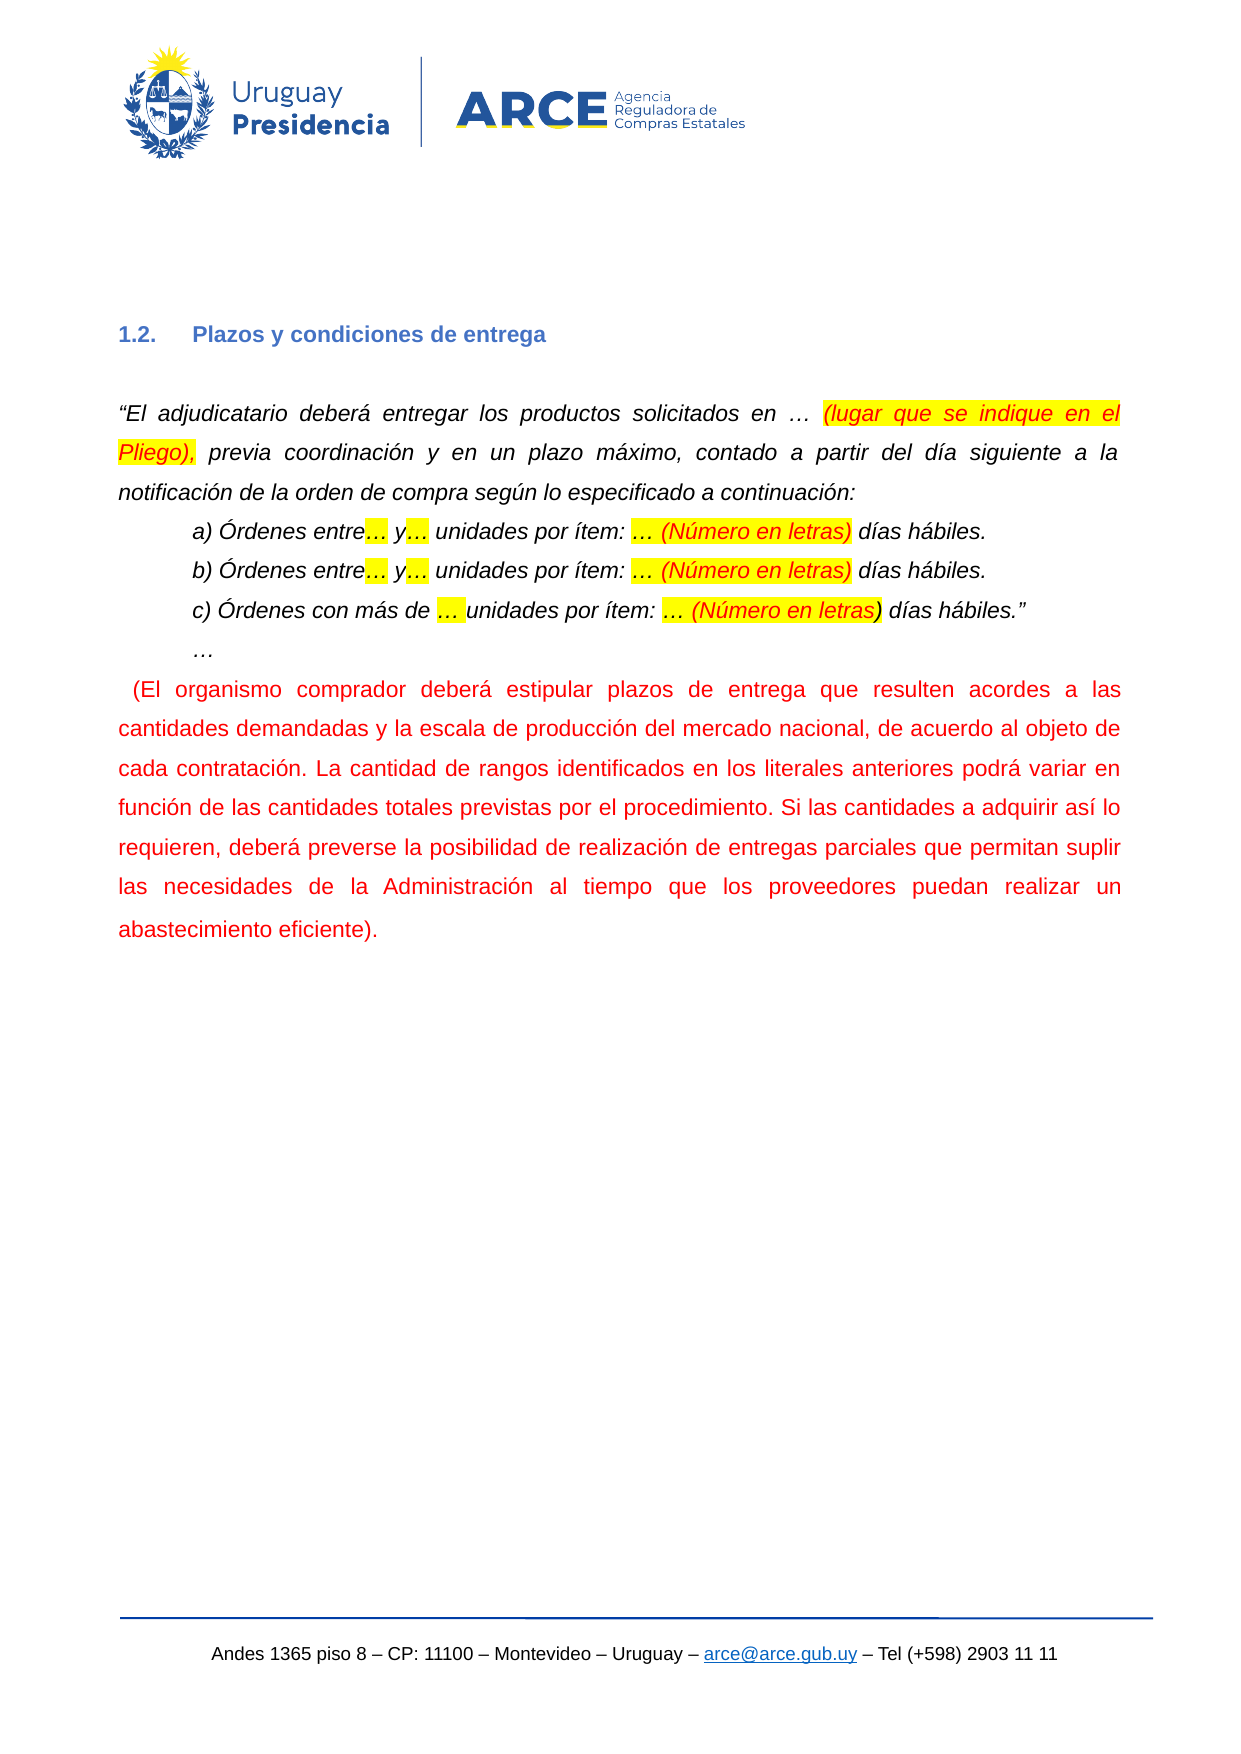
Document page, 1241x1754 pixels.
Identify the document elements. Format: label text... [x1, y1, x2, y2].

list “El adjudicatario deberá entregar los productos solicitados en … (lugar que se indique en el Pliego), previa coordinación y en un plazo máximo, contado a partir del día siguiente a la notificación de la orden de compra según lo especificado a continuación: [118, 399, 1122, 505]
list c) Órdenes con más de … unidades por ítem: … (Número en letras) días hábiles.” [118, 597, 437, 623]
list a) Órdenes entre… y… unidades por ítem: … (Número en letras) días hábiles. [852, 518, 1122, 544]
list c) Órdenes con más de … unidades por ítem: … (Número en letras) días hábiles.” [882, 597, 1122, 623]
list Plazos y condiciones de entrega [118, 321, 1122, 347]
picture [123, 44, 745, 160]
list … [118, 636, 1122, 663]
list c) Órdenes con más de … unidades por ítem: … (Número en letras) días hábiles.” [466, 597, 662, 623]
text (El organismo comprador deberá estipular plazos de entrega que resulten acordes a las cantidades demandadas y la escala de producción del mercado nacional, de acuerdo al objeto de cada contratación. La cantidad de rangos identificados en los literales anteriores podrá variar en función de las cantidades totales previstas por el procedimiento. Si las cantidades a adquirir así lo requieren, deberá preverse la posibilidad de realización de entregas parciales que permitan suplir las necesidades de la Administración al tiempo que los proveedores puedan realizar un abastecimiento eficiente). [118, 676, 1122, 943]
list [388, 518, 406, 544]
list a) Órdenes entre… y… unidades por ítem: … (Número en letras) días hábiles. [429, 518, 631, 544]
list b) Órdenes entre… y… unidades por ítem: … (Número en letras) días hábiles. [118, 557, 1122, 584]
list a) Órdenes entre… y… unidades por ítem: … (Número en letras) días hábiles. [118, 518, 365, 544]
